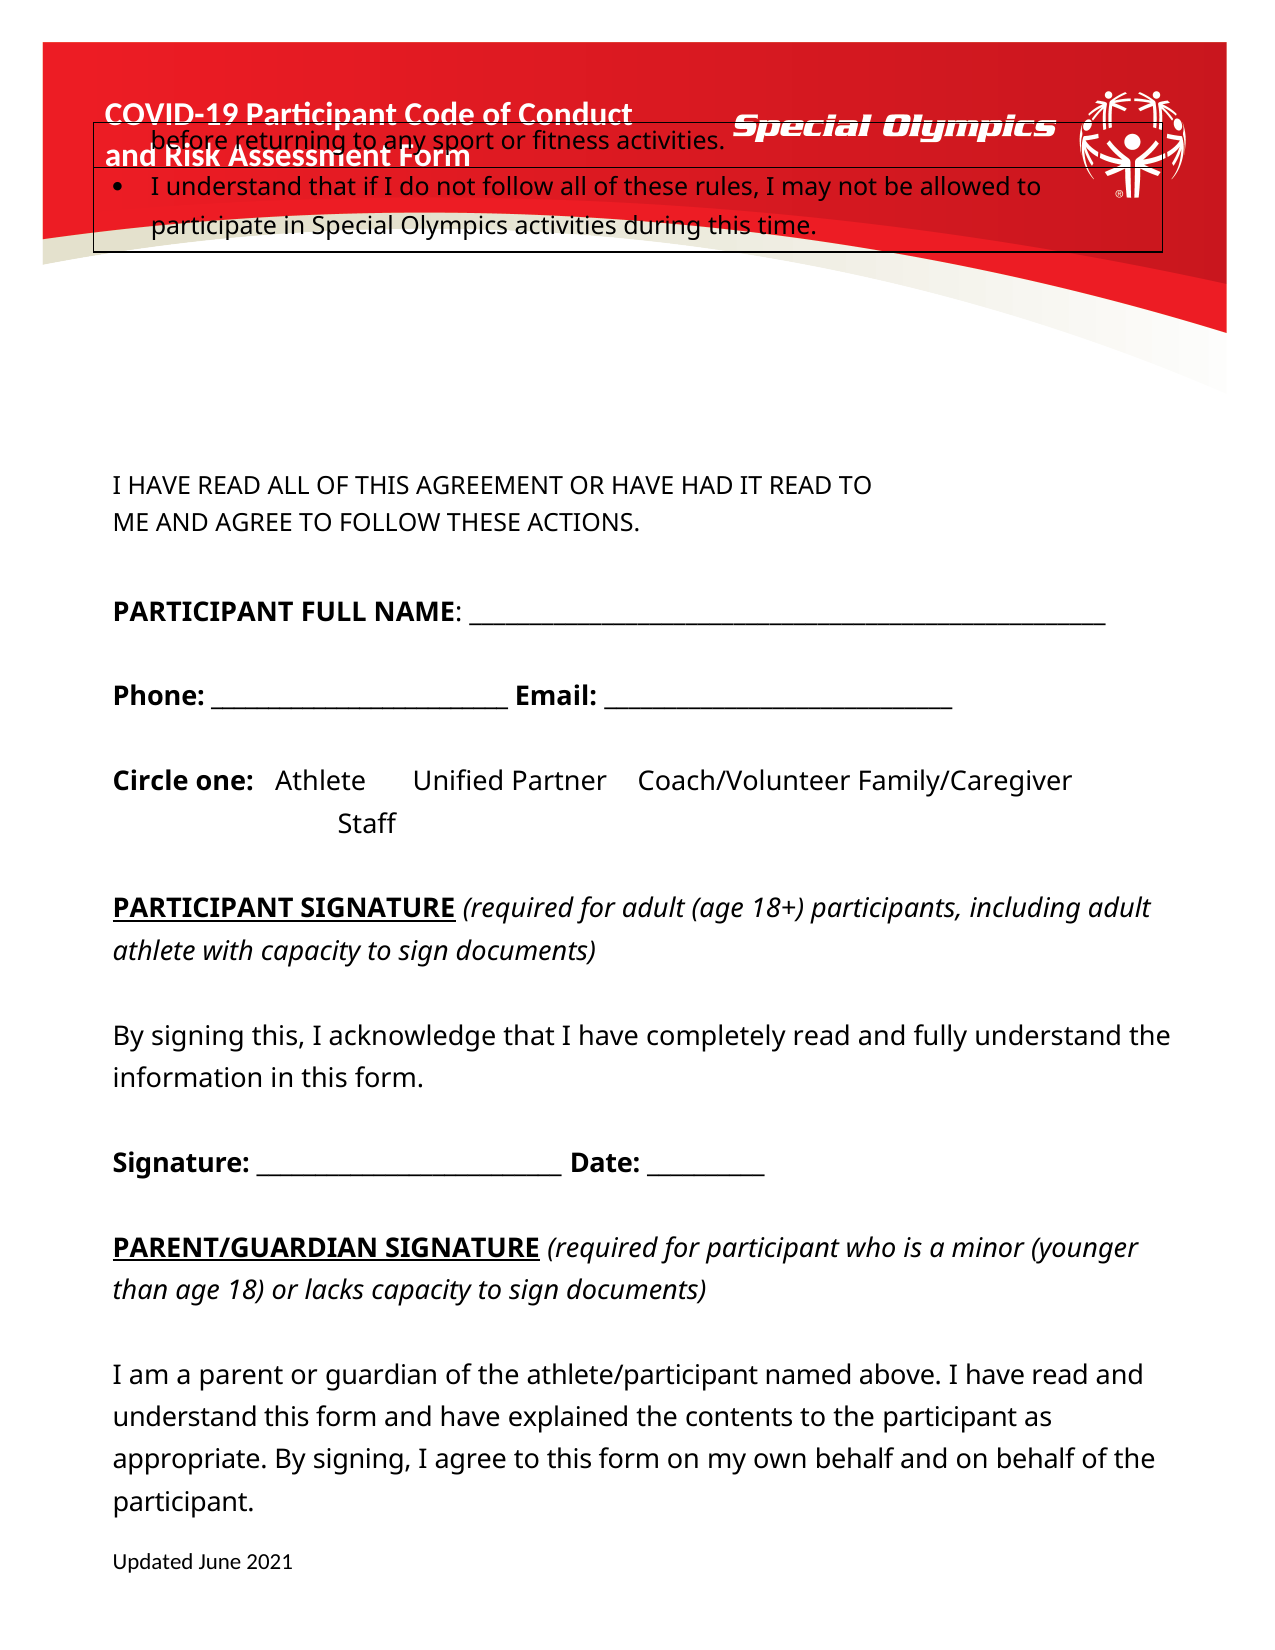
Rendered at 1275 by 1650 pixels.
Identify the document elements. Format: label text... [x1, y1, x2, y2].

table_cell I understand that if I do not follow all of these rules, I may not be allowed to participate in Special Olympics activities during this time. [94, 168, 1162, 251]
text Circle one: Athlete Unified Partner Coach/Volunteer Family/Caregiver Staff [112, 762, 1181, 841]
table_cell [94, 123, 1162, 167]
picture [0, 2, 1274, 1650]
text PARTICIPANT SIGNATURE (required for adult (age 18+) participants, including adult athlete with capacity to sign documents) [112, 889, 1181, 968]
text PARENT/GUARDIAN SIGNATURE (required for participant who is a minor (younger than age 18) or lacks capacity to sign documents) [112, 1228, 1181, 1307]
text I am a parent or guardian of the athlete/participant named above. I have read and understand this form and have explained the contents to the participant as appropriate. By signing, I agree to this form on my own behalf and on behalf of the participant. [112, 1355, 1181, 1519]
text By signing this, I acknowledge that I have completely read and fully understand the information in this form. [112, 1016, 1181, 1095]
text I HAVE READ ALL OF THIS AGREEMENT OR HAVE HAD IT READ TO ME AND AGREE TO FOLLOW THESE ACTIONS. [112, 467, 1181, 538]
text Phone: __________________________ Email: _____________________________ [112, 677, 1181, 714]
text PARTICIPANT FULL NAME: _____________________________________________________ [112, 592, 1181, 629]
text Signature: __________________________ Date: __________ [112, 1143, 1181, 1180]
